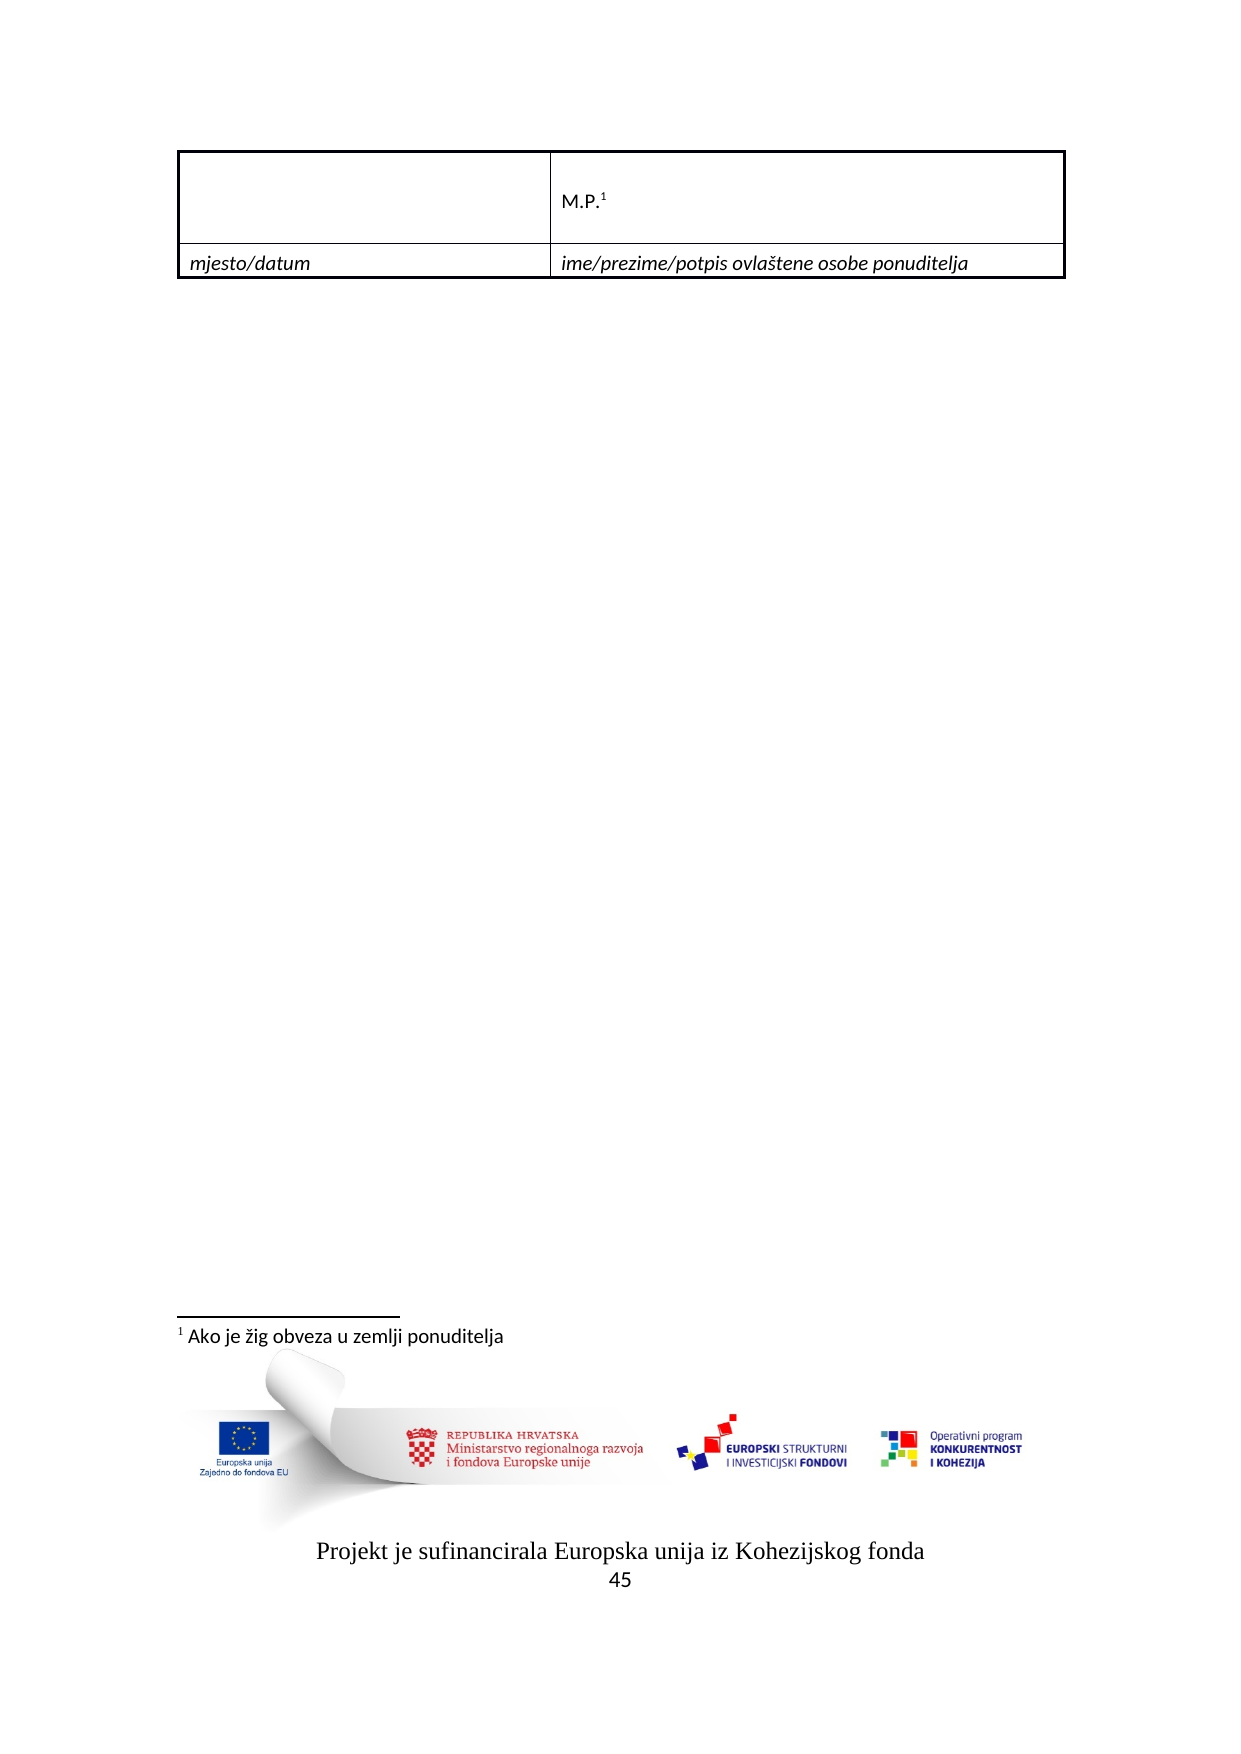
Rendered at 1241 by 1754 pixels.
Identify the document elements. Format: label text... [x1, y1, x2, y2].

table_cell ime/prezime/potpis ovlaštene osobe ponuditelja [551, 244, 1063, 276]
table_cell mjesto/datum [180, 244, 550, 276]
table_cell M.P. [551, 153, 1063, 243]
picture [177, 1348, 1064, 1536]
table_cell [180, 153, 550, 243]
